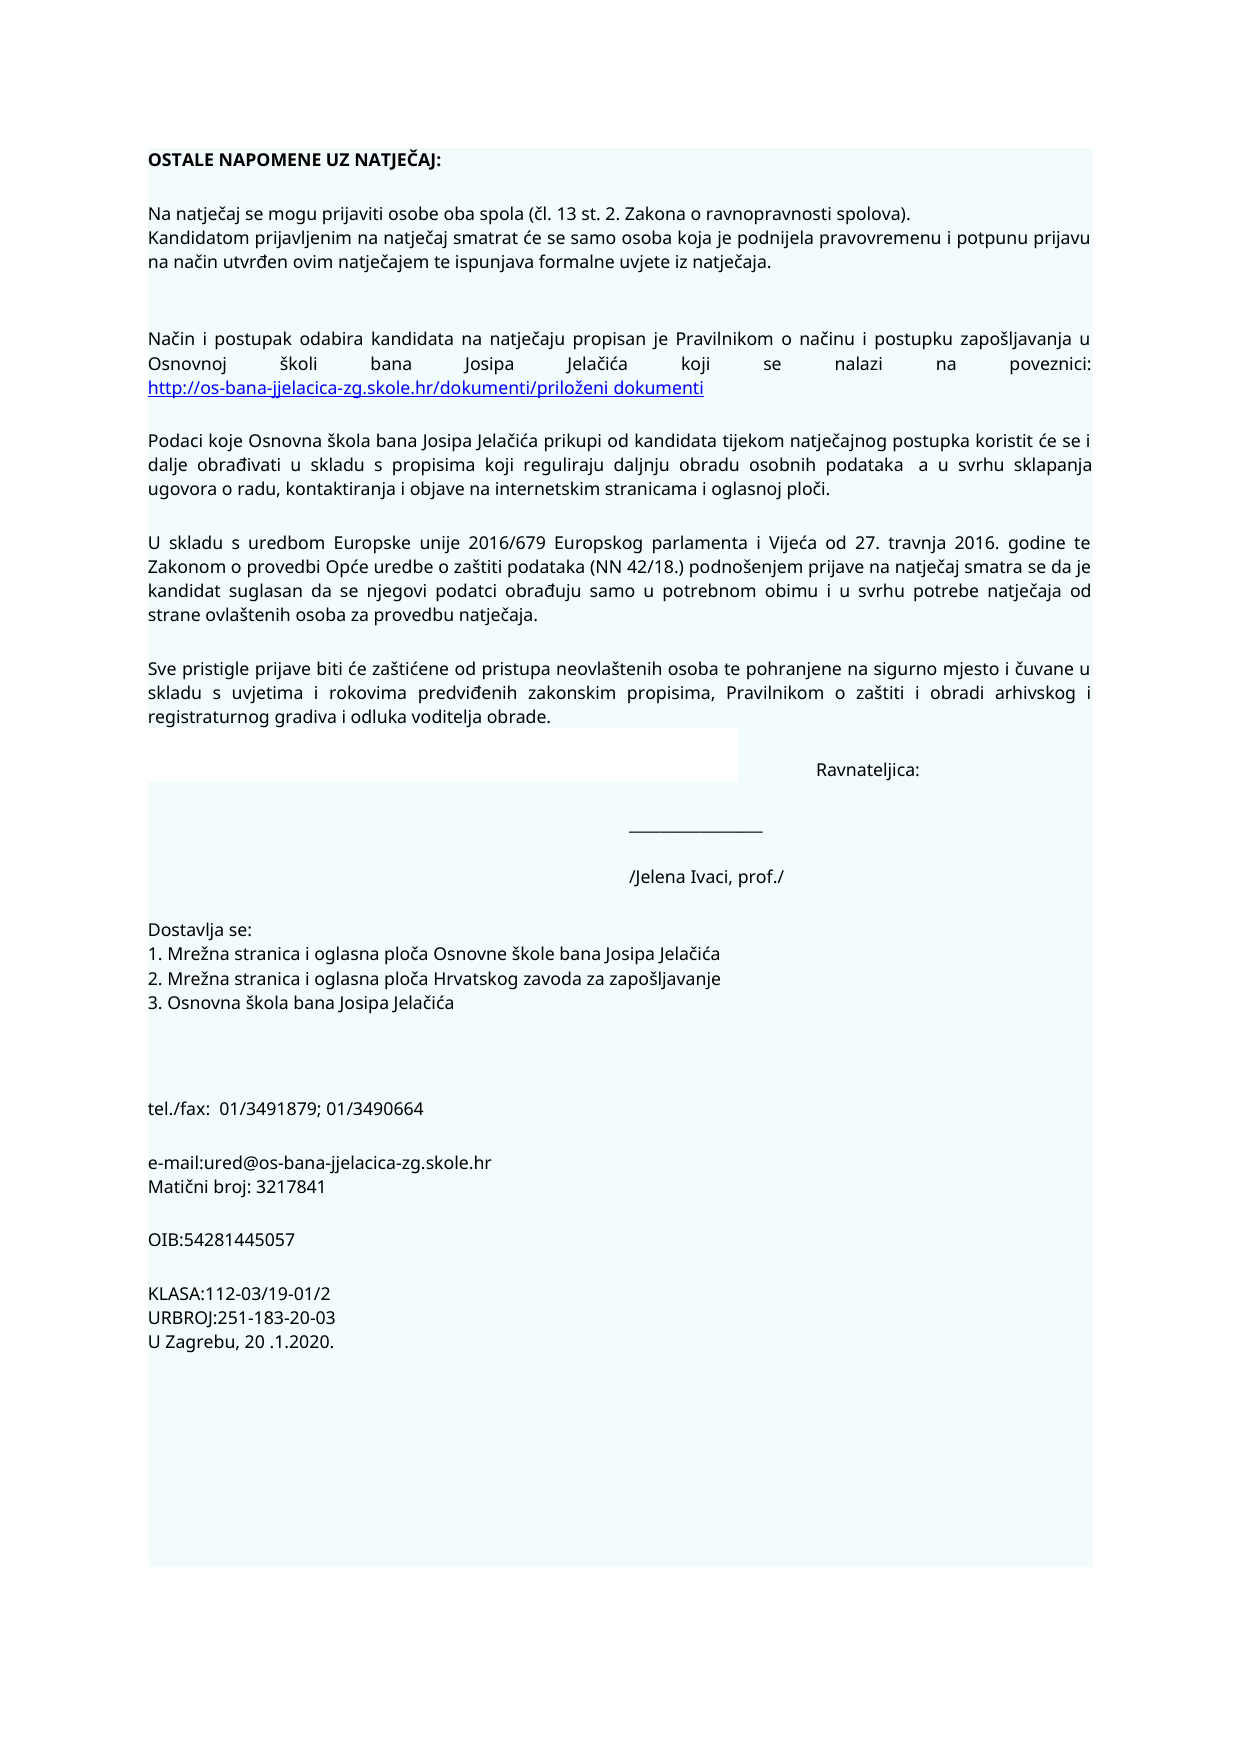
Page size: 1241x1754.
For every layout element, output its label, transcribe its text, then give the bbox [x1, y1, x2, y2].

text U skladu s uredbom Europske unije 2016/679 Europskog parlamenta i Vijeća od 27. travnja 2016. godine te Zakonom o provedbi Opće uredbe o zaštiti podataka (NN 42/18.) podnošenjem prijave na natječaj smatra se da je kandidat suglasan da se njegovi podatci obrađuju samo u potrebnom obimu i u svrhu potrebe natječaja od strane ovlaštenih osoba za provedbu natječaja. [148, 530, 1093, 627]
text OSTALE NAPOMENE UZ NATJEČAJ: [148, 148, 1093, 172]
text _________________ [148, 811, 1093, 835]
text OIB:54281445057 [148, 1228, 1093, 1252]
text Sve pristigle prijave biti će zaštićene od pristupa neovlaštenih osoba te pohranjene na sigurno mjesto i čuvane u skladu s uvjetima i rokovima predviđenih zakonskim propisima, Pravilnikom o zaštiti i obradi arhivskog i registraturnog gradiva i odluka voditelja obrade. [148, 656, 1093, 728]
text 3. Osnovna škola bana Josipa Jelačića [148, 990, 1093, 1014]
text 1. Mrežna stranica i oglasna ploča Osnovne škole bana Josipa Jelačića [148, 942, 1093, 966]
text Ravnateljica: [738, 758, 1093, 782]
text /Jelena Ivaci, prof./ [148, 864, 1093, 888]
text 2. Mrežna stranica i oglasna ploča Hrvatskog zavoda za zapošljavanje [148, 966, 1093, 990]
text e-mail:ured@os-bana-jjelacica-zg.skole.hr Matični broj: 3217841 [148, 1150, 1093, 1198]
text KLASA:112-03/19-01/2 URBROJ:251-183-20-03 U Zagrebu, 20 .1.2020. [148, 1281, 1093, 1353]
text Način i postupak odabira kandidata na natječaju propisan je Pravilnikom o načinu i postupku zapošljavanja u Osnovnoj školi bana Josipa Jelačića koji se nalazi na poveznici: http://os-bana-jjelacica-zg.skole.hr/dokumenti/priloženi dokumenti [148, 327, 1093, 399]
text Podaci koje Osnovna škola bana Josipa Jelačića prikupi od kandidata tijekom natječajnog postupka koristit će se i dalje obrađivati u skladu s propisima koji reguliraju daljnju obradu osobnih podataka a u svrhu sklapanja ugovora o radu, kontaktiranja i objave na internetskim stranicama i oglasnoj ploči. [148, 428, 1093, 501]
text Dostavlja se: [148, 918, 1093, 942]
text Na natječaj se mogu prijaviti osobe oba spola (čl. 13 st. 2. Zakona o ravnopravnosti spolova). [148, 201, 1093, 225]
text Kandidatom prijavljenim na natječaj smatrat će se samo osoba koja je podnijela pravovremenu i potpunu prijavu na način utvrđen ovim natječajem te ispunjava formalne uvjete iz natječaja. [148, 225, 1093, 273]
text tel./fax: 01/3491879; 01/3490664 [148, 1097, 1093, 1121]
